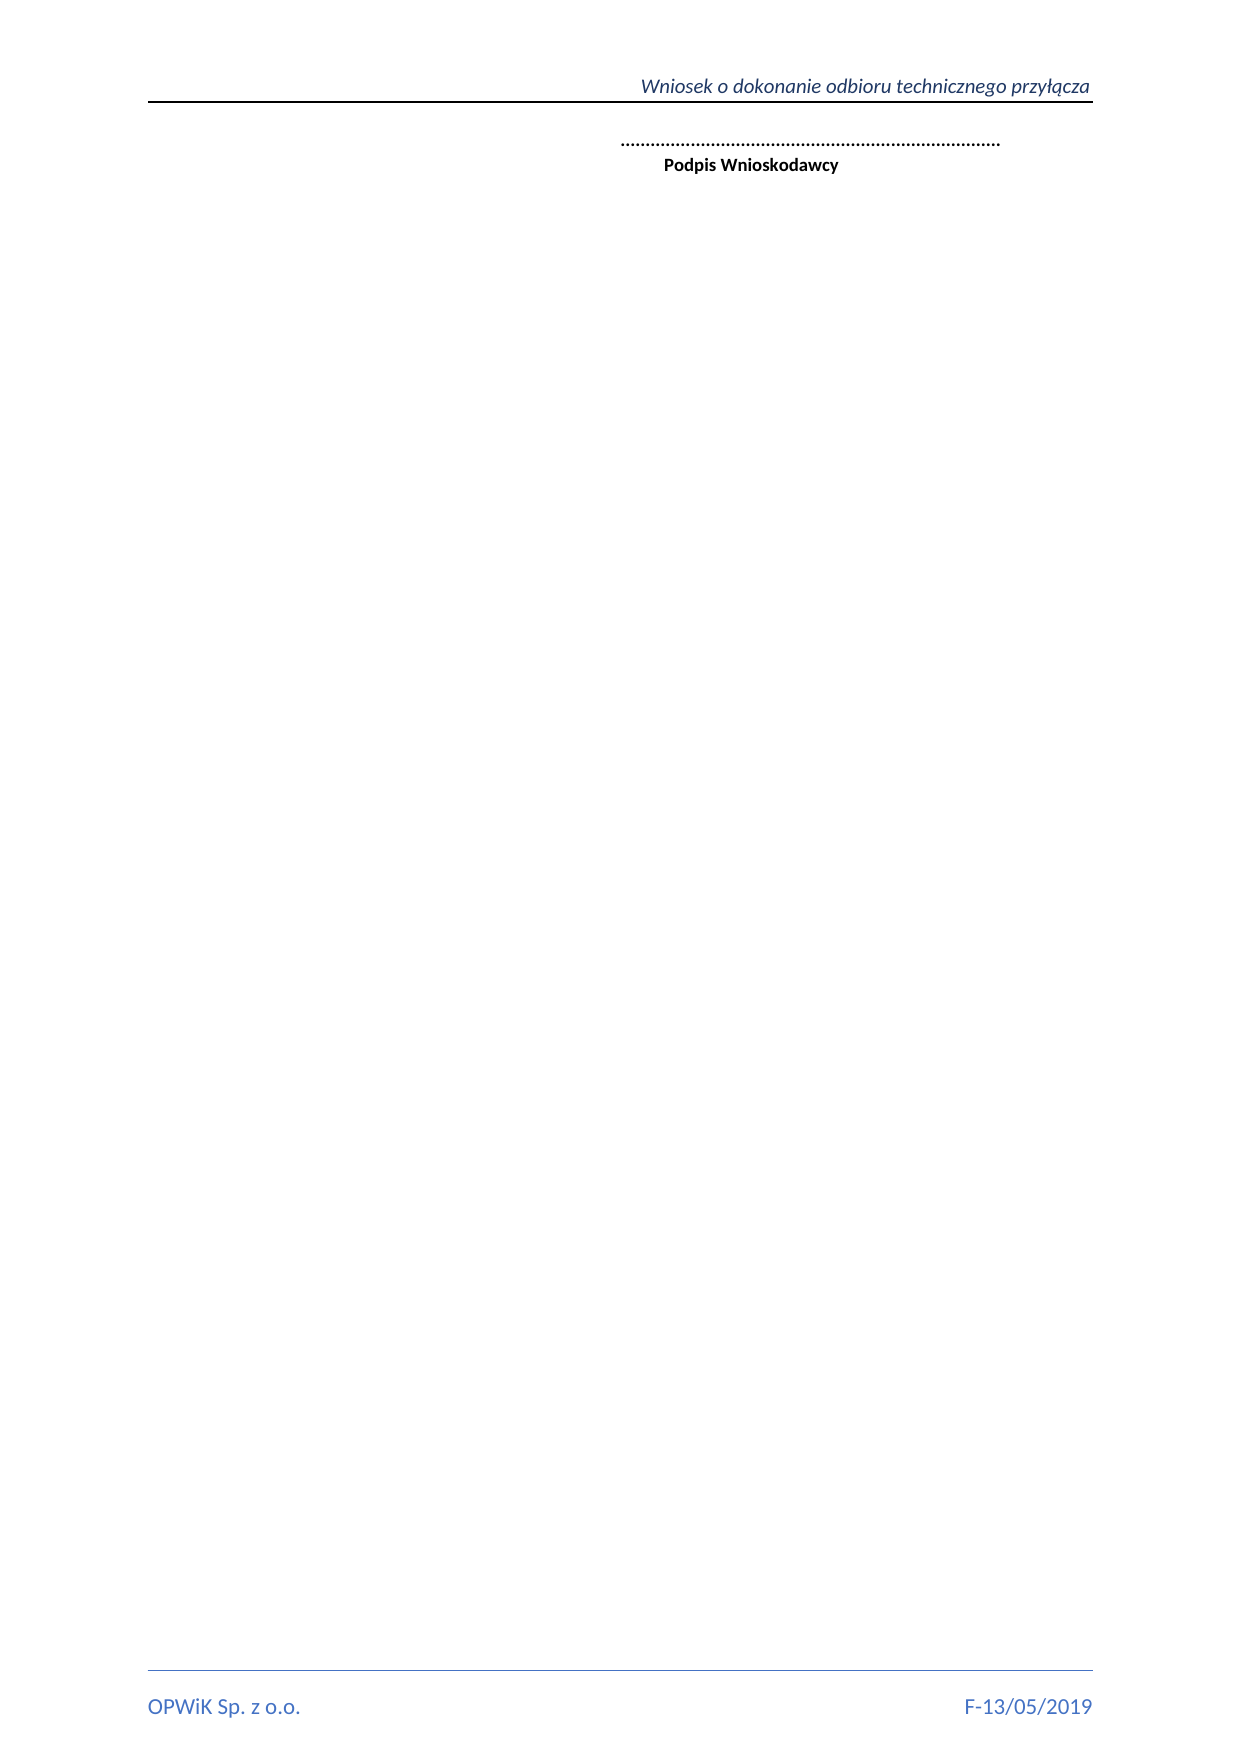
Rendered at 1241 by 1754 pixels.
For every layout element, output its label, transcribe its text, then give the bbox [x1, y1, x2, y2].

text ............................................................................ [620, 128, 1093, 151]
text Podpis Wnioskodawcy [443, 153, 1093, 176]
